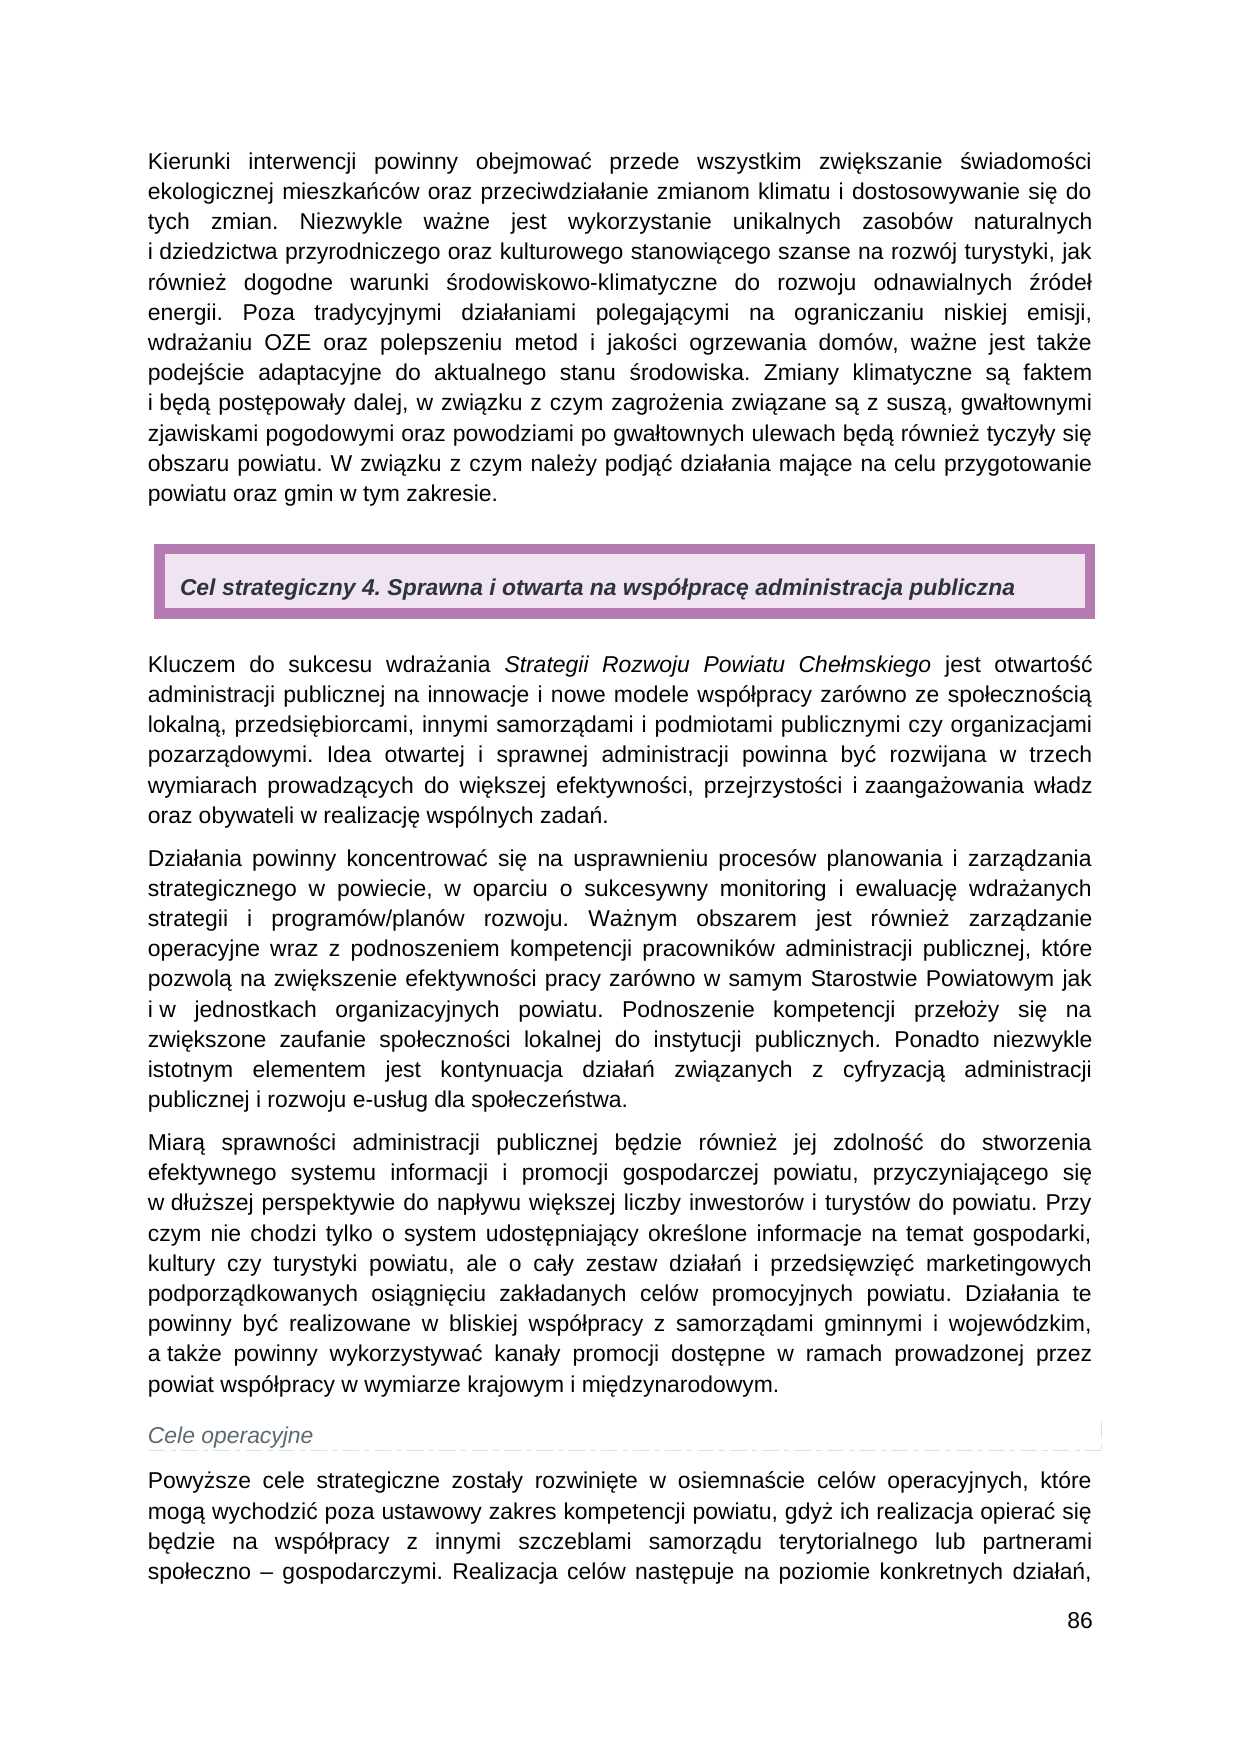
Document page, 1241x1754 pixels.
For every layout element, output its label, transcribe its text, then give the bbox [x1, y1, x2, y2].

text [148, 1467, 1092, 1584]
subtitle Cele operacyjne [148, 1422, 1102, 1451]
text Kluczem do sukcesu wdrażania Strategii Rozwoju Powiatu Chełmskiego jest otwartość administracji publicznej na innowacje i nowe modele współpracy zarówno ze społecznością lokalną, przedsiębiorcami, innymi samorządami i podmiotami publicznymi czy organizacjami pozarządowymi. Idea otwartej i sprawnej administracji powinna być rozwijana w trzech wymiarach prowadzących do większej efektywności, przejrzystości i zaangażowania władz oraz obywateli w realizację wspólnych zadań. [148, 651, 1092, 828]
text Działania powinny koncentrować się na usprawnieniu procesów planowania i zarządzania strategicznego w powiecie, w oparciu o sukcesywny monitoring i ewaluację wdrażanych strategii i programów/planów rozwoju. Ważnym obszarem jest również zarządzanie operacyjne wraz z podnoszeniem kompetencji pracowników administracji publicznej, które pozwolą na zwiększenie efektywności pracy zarówno w samym Starostwie Powiatowym jak i w jednostkach organizacyjnych powiatu. Podnoszenie kompetencji przełoży się na zwiększone zaufanie społeczności lokalnej do instytucji publicznych. Ponadto niezwykle istotnym elementem jest kontynuacja działań związanych z cyfryzacją administracji publicznej i rozwoju e-usług dla społeczeństwa. [148, 844, 1092, 1113]
text Miarą sprawności administracji publicznej będzie również jej zdolność do stworzenia efektywnego systemu informacji i promocji gospodarczej powiatu, przyczyniającego się w dłuższej perspektywie do napływu większej liczby inwestorów i turystów do powiatu. Przy czym nie chodzi tylko o system udostępniający określone informacje na temat gospodarki, kultury czy turystyki powiatu, ale o cały zestaw działań i przedsięwzięć marketingowych podporządkowanych osiągnięciu zakładanych celów promocyjnych powiatu. Działania te powinny być realizowane w bliskiej współpracy z samorządami gminnymi i wojewódzkim, a także powinny wykorzystywać kanały promocji dostępne w ramach prowadzonej przez powiat współpracy w wymiarze krajowym i międzynarodowym. [148, 1129, 1092, 1397]
text Kierunki interwencji powinny obejmować przede wszystkim zwiększanie świadomości ekologicznej mieszkańców oraz przeciwdziałanie zmianom klimatu i dostosowywanie się do tych zmian. Niezwykle ważne jest wykorzystanie unikalnych zasobów naturalnych i dziedzictwa przyrodniczego oraz kulturowego stanowiącego szanse na rozwój turystyki, jak również dogodne warunki środowiskowo-klimatyczne do rozwoju odnawialnych źródeł energii. Poza tradycyjnymi działaniami polegającymi na ograniczaniu niskiej emisji, wdrażaniu OZE oraz polepszeniu metod i jakości ogrzewania domów, ważne jest także podejście adaptacyjne do aktualnego stanu środowiska. Zmiany klimatyczne są faktem i będą postępowały dalej, w związku z czym zagrożenia związane są z suszą, gwałtownymi zjawiskami pogodowymi oraz powodziami po gwałtownych ulewach będą również tyczyły się obszaru powiatu. W związku z czym należy podjąć działania mające na celu przygotowanie powiatu oraz gmin w tym zakresie. [148, 148, 1092, 506]
